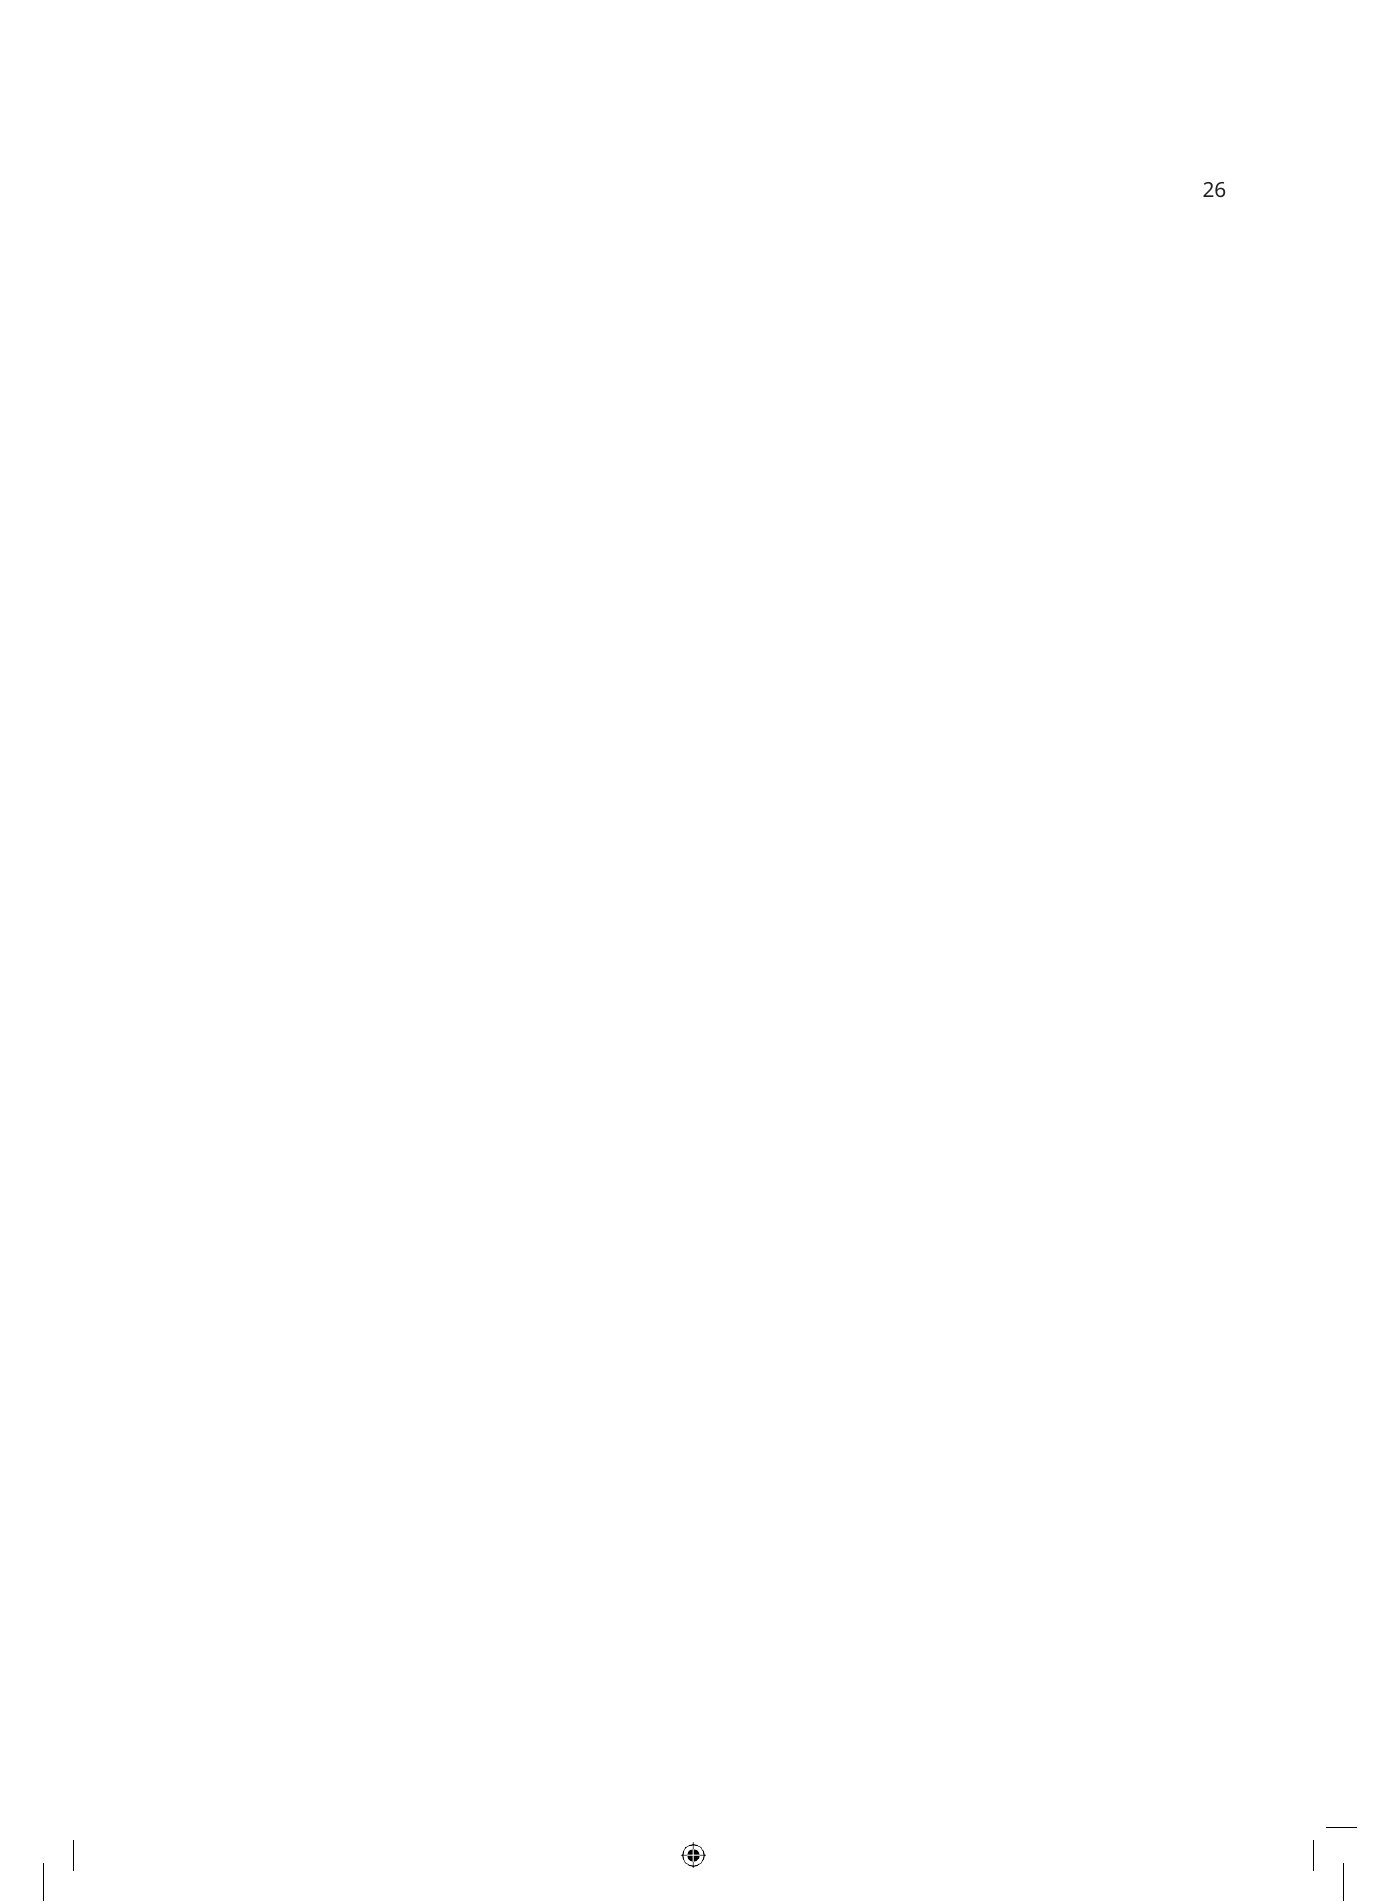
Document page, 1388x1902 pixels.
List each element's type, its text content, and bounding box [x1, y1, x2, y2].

text 26 [75, 175, 1226, 204]
picture [680, 1842, 706, 1868]
